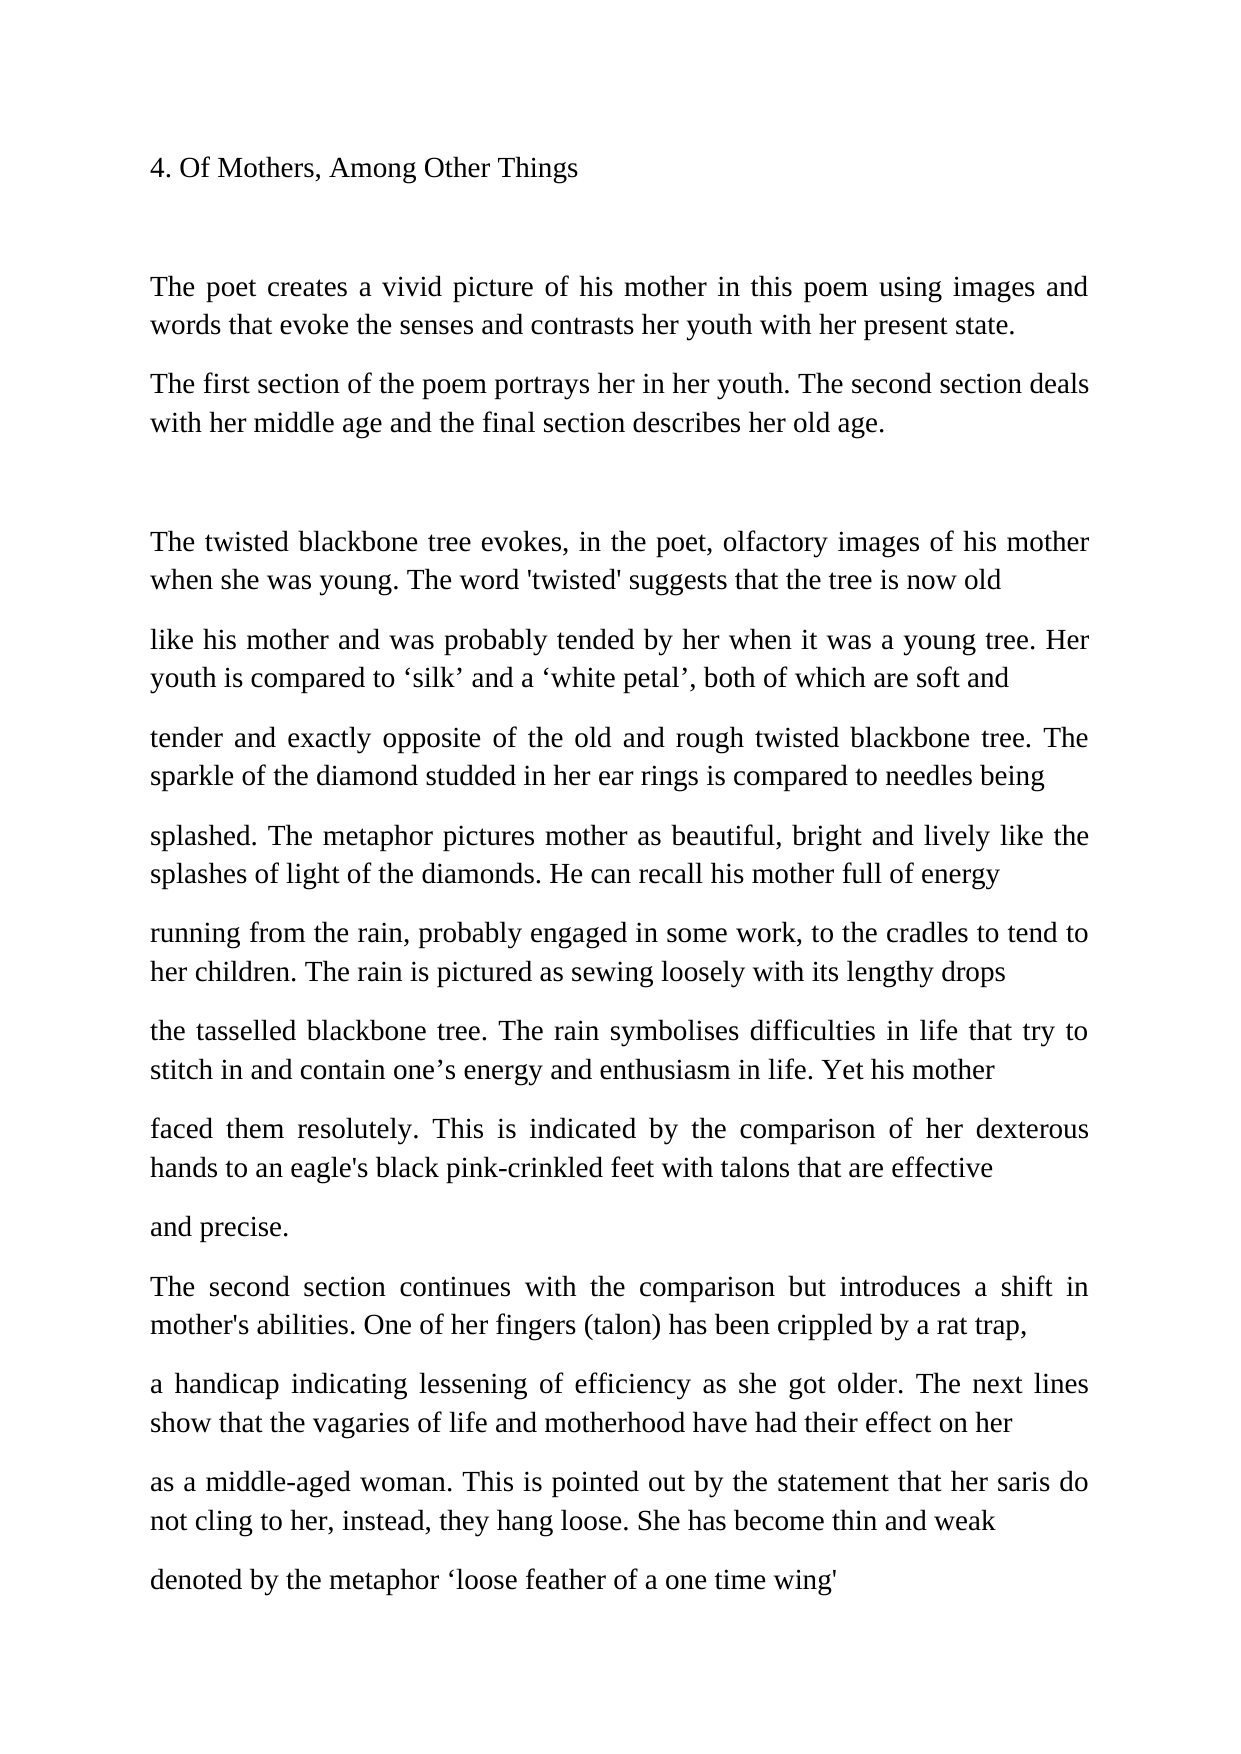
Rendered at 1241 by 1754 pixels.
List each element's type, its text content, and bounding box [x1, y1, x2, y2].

text like his mother and was probably tended by her when it was a young tree. Her youth is compared to ‘silk’ and a ‘white petal’, both of which are soft and [150, 622, 1090, 694]
text splashed. The metaphor pictures mother as beautiful, bright and lively like the splashes of light of the diamonds. He can recall his mother full of energy [150, 818, 1090, 890]
text denoted by the metaphor ‘loose feather of a one time wing' [150, 1562, 1090, 1596]
text The poet creates a vivid picture of his mother in this poem using images and words that evoke the senses and contrasts her youth with her present state. [150, 269, 1090, 341]
text The twisted blackbone tree evokes, in the poet, olfactory images of his mother when she was young. The word 'twisted' suggests that the tree is now old [150, 524, 1090, 596]
text The second section continues with the comparison but introduces a shift in mother's abilities. One of her fingers (talon) has been crippled by a rat trap, [150, 1269, 1090, 1341]
text the tasselled blackbone tree. The rain symbolises difficulties in life that try to stitch in and contain one’s energy and enthusiasm in life. Yet his mother [150, 1013, 1090, 1086]
text as a middle-aged woman. This is pointed out by the statement that her saris do not cling to her, instead, they hang loose. She has become thin and weak [150, 1464, 1090, 1537]
text tender and exactly opposite of the old and rough twisted blackbone tree. The sparkle of the diamond studded in her ear rings is compared to needles being [150, 720, 1090, 792]
text The first section of the poem portrays her in her youth. The second section deals with her middle age and the final section describes her old age. [150, 367, 1090, 439]
text a handicap indicating lessening of efficiency as she got older. The next lines show that the vagaries of life and motherhood have had their effect on her [150, 1367, 1090, 1439]
text faced them resolutely. This is indicated by the comparison of her dexterous hands to an eagle's black pink-crinkled feet with talons that are effective [150, 1111, 1090, 1183]
text running from the rain, probably engaged in some work, to the cradles to tend to her children. The rain is pictured as sewing loosely with its lengthy drops [150, 916, 1090, 988]
text and precise. [150, 1209, 1090, 1243]
text 4. Of Mothers, Among Other Things [150, 150, 1090, 183]
